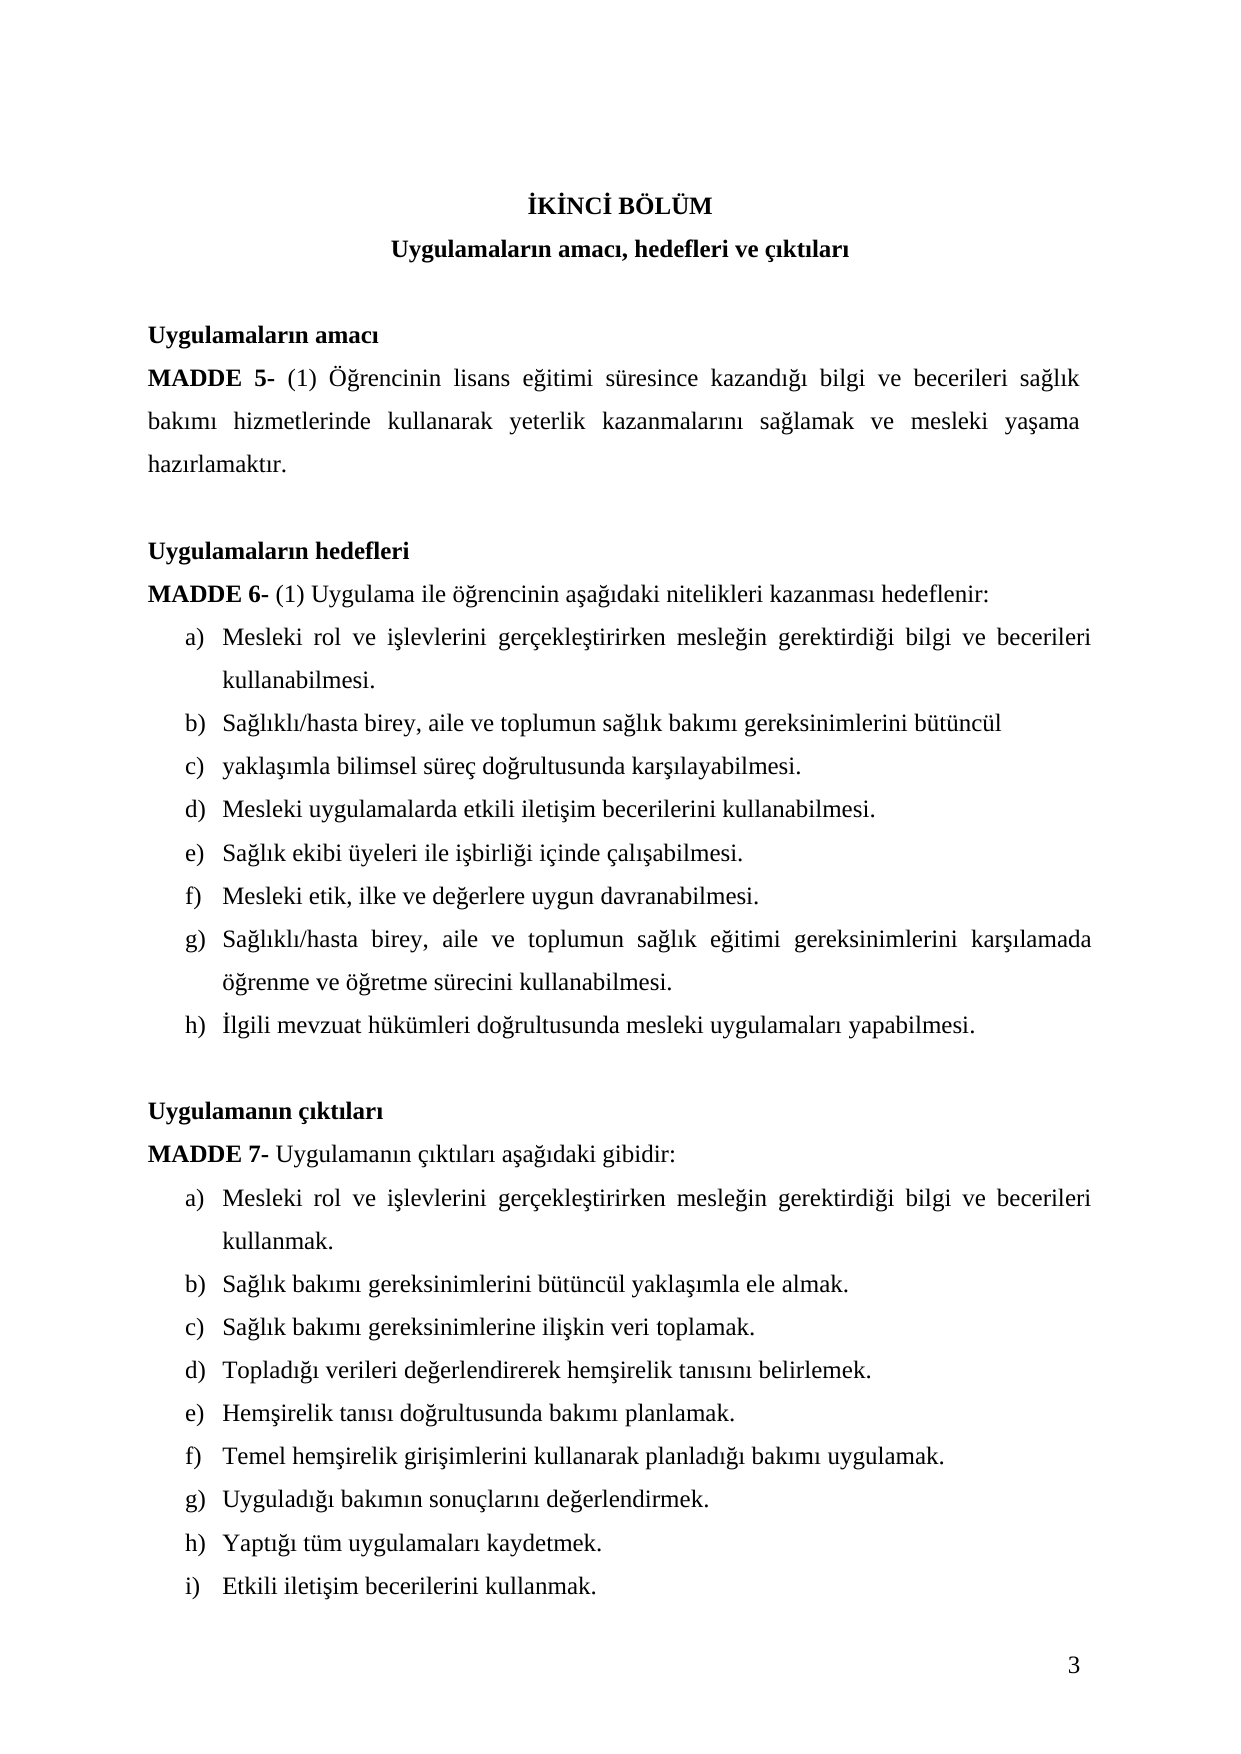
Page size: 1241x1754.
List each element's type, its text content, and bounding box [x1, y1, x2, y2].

list Mesleki uygulamalarda etkili iletişim becerilerini kullanabilmesi. [185, 794, 1093, 823]
list Mesleki rol ve işlevlerini gerçekleştirirken mesleğin gerektirdiği bilgi ve becerileri kullanmak. [185, 1183, 1093, 1254]
list Temel hemşirelik girişimlerini kullanarak planladığı bakımı uygulamak. [185, 1441, 1093, 1470]
list Sağlıklı/hasta birey, aile ve toplumun sağlık eğitimi gereksinimlerini karşılamada öğrenme ve öğretme sürecini kullanabilmesi. [185, 924, 1093, 996]
subtitle Uygulamaların hedefleri [148, 536, 1093, 564]
list İlgili mevzuat hükümleri doğrultusunda mesleki uygulamaları yapabilmesi. [185, 1010, 1093, 1039]
text Uygulamaların amacı [148, 320, 1093, 349]
list Uyguladığı bakımın sonuçlarını değerlendirmek. [185, 1484, 1093, 1513]
list Etkili iletişim becerilerini kullanmak. [185, 1571, 1093, 1599]
text MADDE 7- Uygulamanın çıktıları aşağıdaki gibidir: [148, 1139, 1093, 1168]
list Sağlık bakımı gereksinimlerine ilişkin veri toplamak. [185, 1312, 1093, 1341]
text Uygulamaların amacı, hedefleri ve çıktıları [310, 234, 930, 263]
list Sağlıklı/hasta birey, aile ve toplumun sağlık bakımı gereksinimlerini bütüncül [185, 708, 1093, 737]
text MADDE 6- (1) Uygulama ile öğrencinin aşağıdaki nitelikleri kazanması hedeflenir: [148, 579, 1093, 608]
list Sağlık ekibi üyeleri ile işbirliği içinde çalışabilmesi. [185, 838, 1093, 866]
list Hemşirelik tanısı doğrultusunda bakımı planlamak. [185, 1398, 1093, 1427]
text MADDE 5- (1) Öğrencinin lisans eğitimi süresince kazandığı bilgi ve becerileri sağlık bakımı hizmetlerinde kullanarak yeterlik kazanmalarını sağlamak ve mesleki yaşama hazırlamaktır. [148, 363, 1081, 478]
list yaklaşımla bilimsel süreç doğrultusunda karşılayabilmesi. [185, 751, 1093, 780]
list Sağlık bakımı gereksinimlerini bütüncül yaklaşımla ele almak. [185, 1269, 1093, 1298]
list Mesleki rol ve işlevlerini gerçekleştirirken mesleğin gerektirdiği bilgi ve becerileri kullanabilmesi. [185, 622, 1093, 694]
list Mesleki etik, ilke ve değerlere uygun davranabilmesi. [185, 881, 1093, 909]
list Yaptığı tüm uygulamaları kaydetmek. [185, 1528, 1093, 1556]
subtitle Uygulamanın çıktıları [148, 1096, 1093, 1125]
list Topladığı verileri değerlendirerek hemşirelik tanısını belirlemek. [185, 1355, 1093, 1384]
subtitle İKİNCİ BÖLÜM [310, 191, 930, 219]
